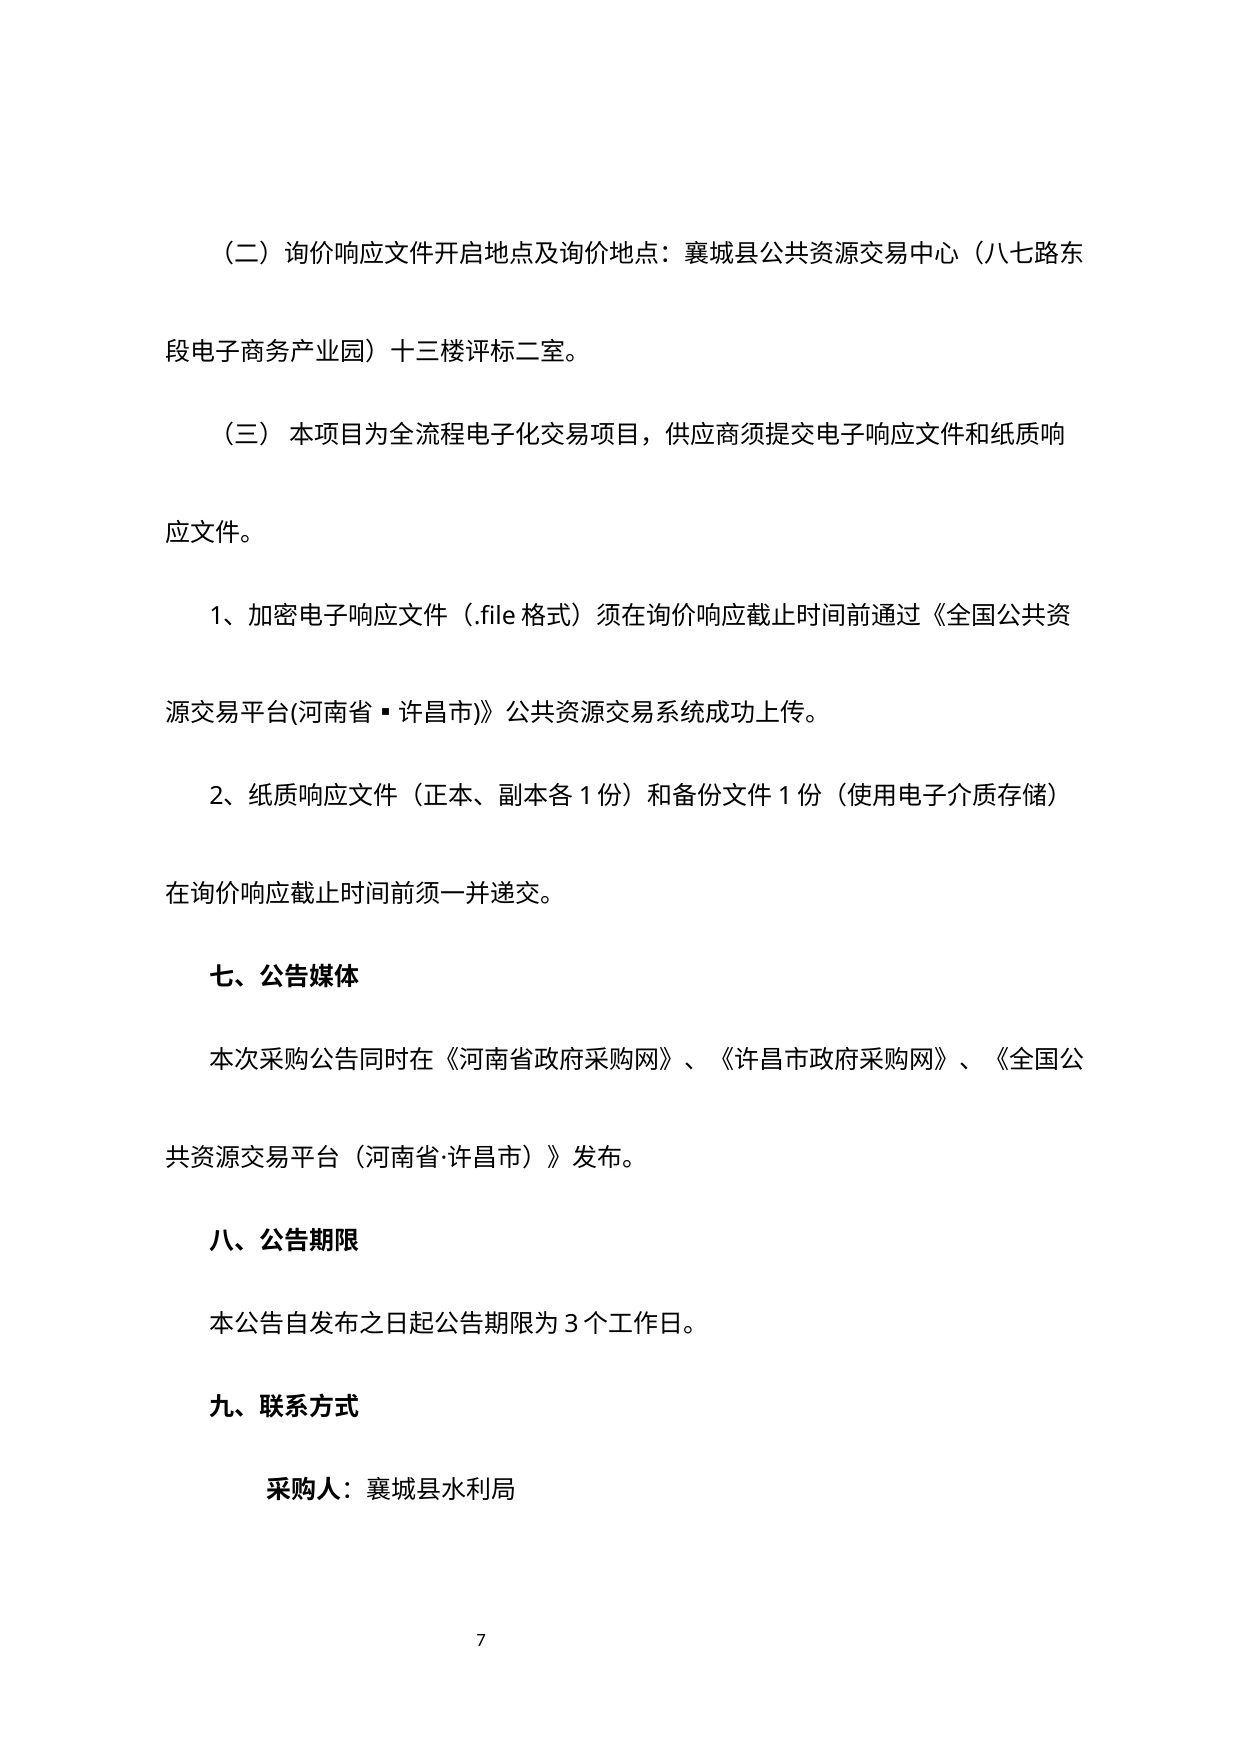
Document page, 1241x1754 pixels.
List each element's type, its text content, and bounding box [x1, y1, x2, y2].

text 本次采购公告同时在《河南省政府采购网》、《许昌市政府采购网》、《全国公共资源交易平台（河南省·许昌市）》发布。 [165, 1025, 1087, 1188]
text 七、公告媒体 [165, 942, 1087, 1007]
text 2、纸质响应文件（正本、副本各1份）和备份文件1份（使用电子介质存储）在询价响应截止时间前须一并递交。 [165, 761, 1087, 924]
text 本公告自发布之日起公告期限为3个工作日。 [165, 1289, 1087, 1354]
text 八、公告期限 [165, 1206, 1087, 1271]
text （三） 本项目为全流程电子化交易项目，供应商须提交电子响应文件和纸质响应文件。 [165, 400, 1087, 563]
text 九、联系方式 [165, 1372, 1087, 1437]
text （二）询价响应文件开启地点及询价地点：襄城县公共资源交易中心（八七路东段电子商务产业园）十三楼评标二室。 [165, 219, 1087, 382]
text 采购人：襄城县水利局 [165, 1455, 1087, 1520]
text 1、加密电子响应文件（.file格式）须在询价响应截止时间前通过《全国公共资源交易平台(河南省▪许昌市)》公共资源交易系统成功上传。 [165, 581, 1087, 743]
